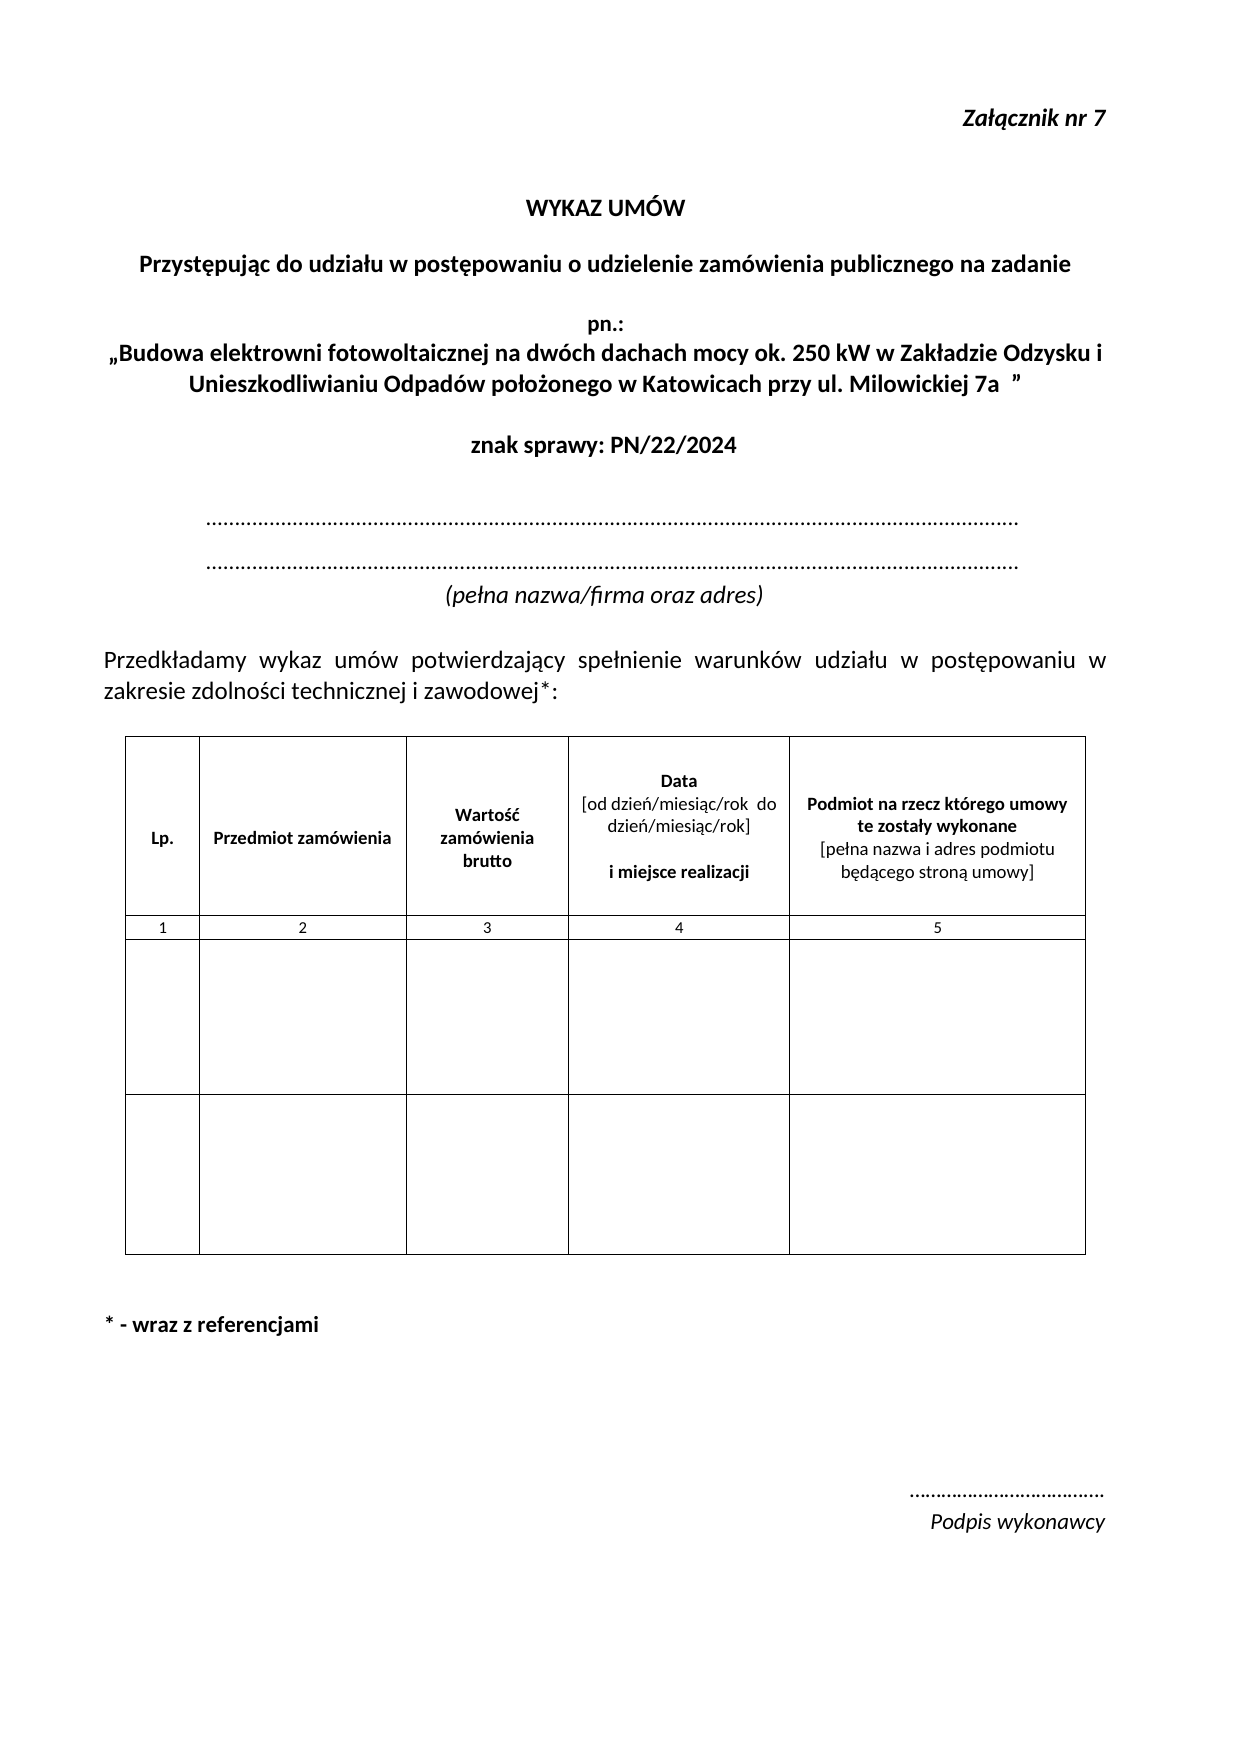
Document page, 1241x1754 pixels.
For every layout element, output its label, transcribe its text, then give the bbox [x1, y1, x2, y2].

table_cell [126, 1095, 199, 1254]
table_header Wartość zamówienia brutto [407, 737, 568, 915]
table_cell [126, 940, 199, 1094]
table_cell [790, 940, 1085, 1094]
text pn.: [103, 309, 1107, 337]
table_cell [407, 940, 568, 1094]
table_cell 2 [200, 916, 406, 939]
text (pełna nazwa/firma oraz adres) [103, 579, 1107, 610]
table_cell 1 [126, 916, 199, 939]
text ………………………………. [103, 1475, 1107, 1503]
table_cell [790, 1095, 1085, 1254]
table_cell 3 [407, 916, 568, 939]
text Załącznik nr 7 [103, 102, 1107, 132]
table_header Lp. [126, 737, 199, 915]
table_header Podmiot na rzecz którego umowy te zostały wykonane [pełna nazwa i adres podmiotu będącego stroną umowy] [790, 737, 1085, 915]
table_cell [200, 1095, 406, 1254]
table_header Data [od dzień/miesiąc/rok do dzień/miesiąc/rok] i miejsce realizacji [569, 737, 789, 915]
table_cell [569, 940, 789, 1094]
table_cell [407, 1095, 568, 1254]
text Przedkładamy wykaz umów potwierdzający spełnienie warunków udziału w postępowaniu w zakresie zdolności technicznej i zawodowej*: [103, 645, 1107, 706]
table_header Przedmiot zamówienia [200, 737, 406, 915]
text Przystępując do udziału w postępowaniu o udzielenie zamówienia publicznego na zadanie [103, 248, 1107, 279]
text Podpis wykonawcy [103, 1507, 1107, 1535]
text ............................................................................................................................................. [133, 547, 1093, 575]
text „Budowa elektrowni fotowoltaicznej na dwóch dachach mocy ok. 250 kW w Zakładzie Odzysku i Unieszkodliwianiu Odpadów położonego w Katowicach przy ul. Milowickiej 7a ” [103, 337, 1107, 398]
text * - wraz z referencjami [103, 1311, 1107, 1338]
text WYKAZ UMÓW [103, 193, 1107, 223]
table_cell [569, 1095, 789, 1254]
table_cell 5 [790, 916, 1085, 939]
text ............................................................................................................................................. [133, 503, 1093, 531]
table_cell [200, 940, 406, 1094]
table_cell 4 [569, 916, 789, 939]
text znak sprawy: PN/22/2024 [103, 429, 1104, 459]
